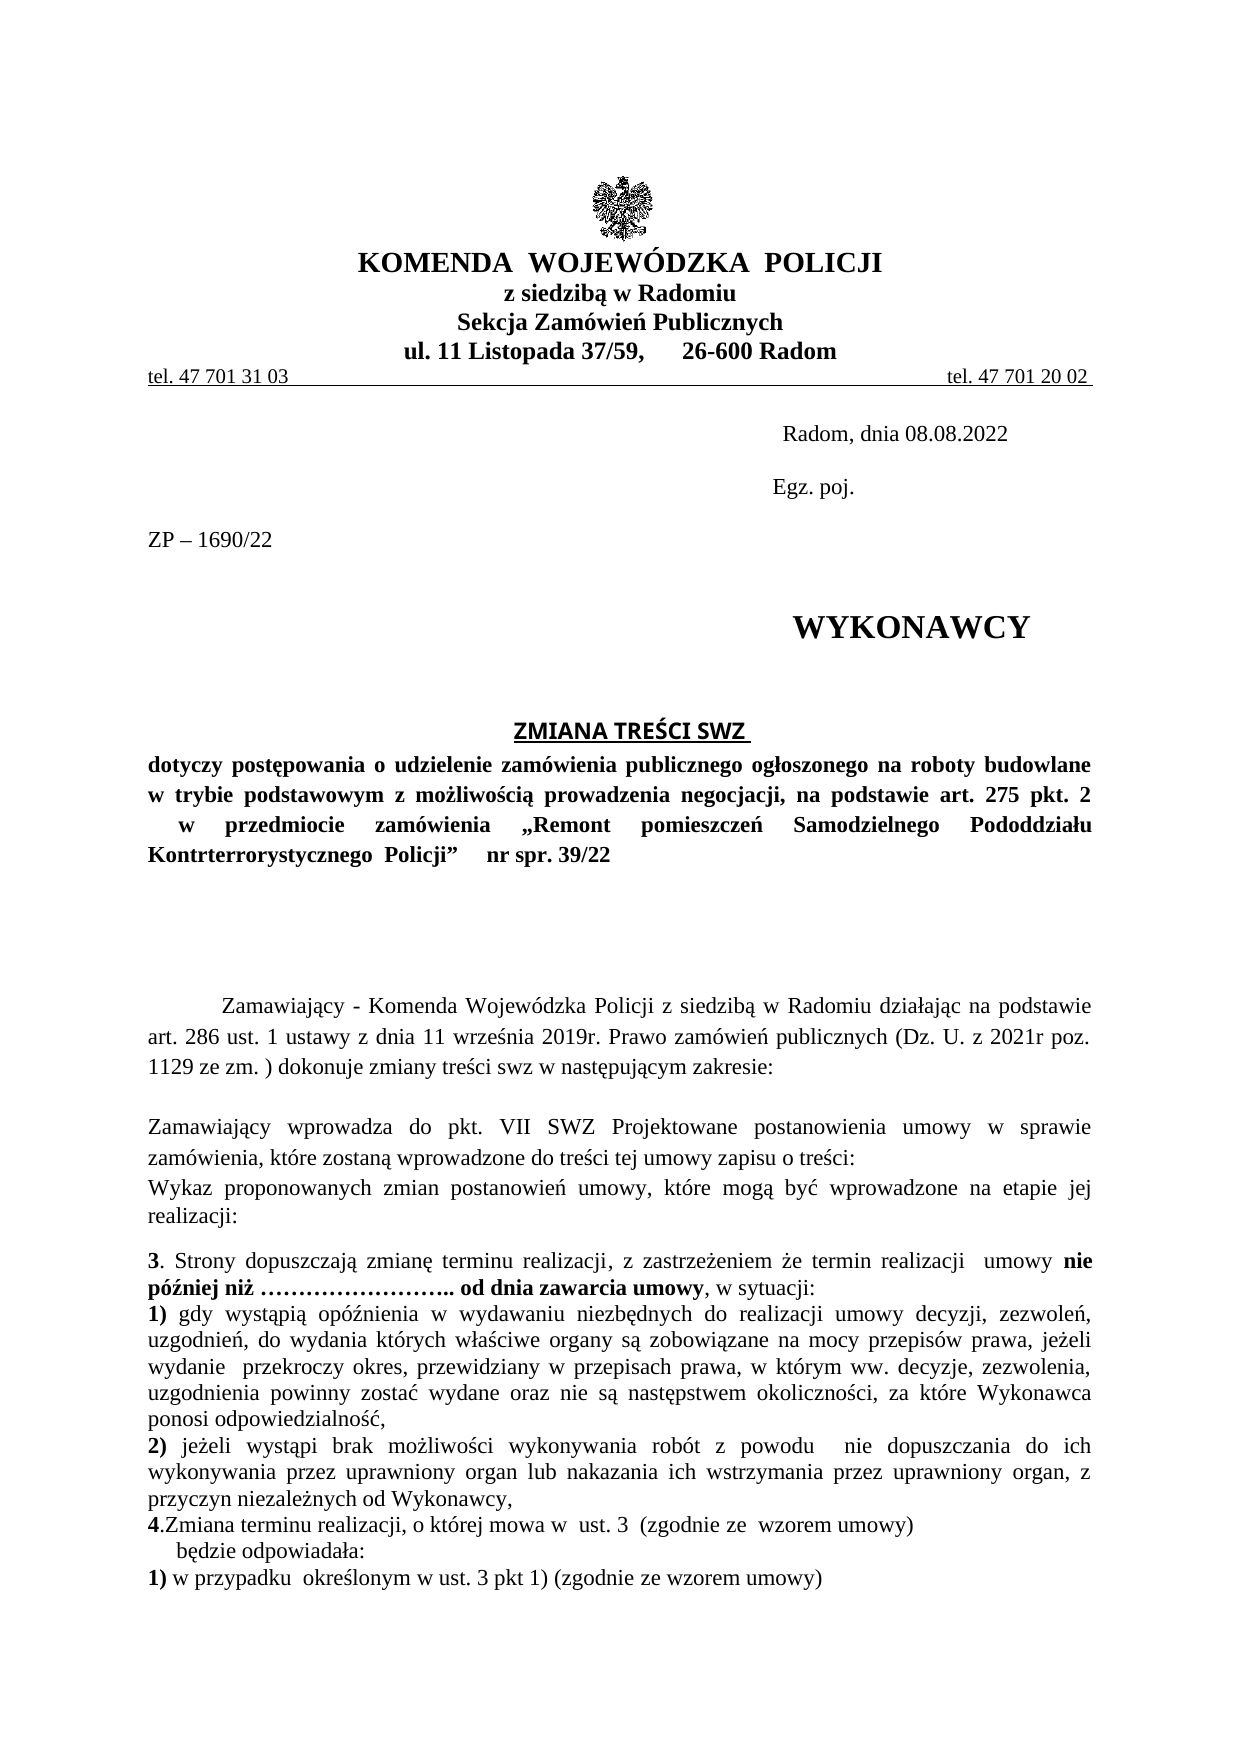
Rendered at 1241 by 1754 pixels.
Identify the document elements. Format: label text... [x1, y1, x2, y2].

picture [586, 173, 654, 245]
text 3. Strony dopuszczają zmianę terminu realizacji, z zastrzeżeniem że termin realizacji umowy nie później niż …………………….. od dnia zawarcia umowy, w sytuacji: [148, 1247, 1093, 1300]
text tel. 47 701 31 03 tel. 47 701 20 02 [148, 364, 1093, 385]
text Sekcja Zamówień Publicznych [148, 307, 1093, 336]
text ul. 11 Listopada 37/59, 26-600 Radom [148, 336, 1093, 364]
text 1) w przypadku określonym w ust. 3 pkt 1) (zgodnie ze wzorem umowy) [148, 1564, 1093, 1590]
text Wykaz proponowanych zmian postanowień umowy, które mogą być wprowadzone na etapie jej realizacji: [148, 1174, 1093, 1229]
text z siedzibą w Radomiu [148, 278, 1093, 307]
text 4.Zmiana terminu realizacji, o której mowa w ust. 3 (zgodnie ze wzorem umowy) [148, 1511, 1093, 1537]
text będzie odpowiadała: [148, 1537, 1093, 1564]
text 2) jeżeli wystąpi brak możliwości wykonywania robót z powodu nie dopuszczania do ich wykonywania przez uprawniony organ lub nakazania ich wstrzymania przez uprawniony organ, z przyczyn niezależnych od Wykonawcy, [148, 1432, 1093, 1511]
text Zamawiający wprowadza do pkt. VII SWZ Projektowane postanowienia umowy w sprawie zamówienia, które zostaną wprowadzone do treści tej umowy zapisu o treści: [148, 1113, 1093, 1170]
text Egz. poj. [590, 473, 1093, 499]
text Zamawiający - Komenda Wojewódzka Policji z siedzibą w Radomiu działając na podstawie art. 286 ust. 1 ustawy z dnia 11 września 2019r. Prawo zamówień publicznych (Dz. U. z 2021r poz. 1129 ze zm. ) dokonuje zmiany treści swz w następującym zakresie: [148, 993, 1093, 1079]
text dotyczy postępowania o udzielenie zamówienia publicznego ogłoszonego na roboty budowlane w trybie podstawowym z możliwością prowadzenia negocjacji, na podstawie art. 275 pkt. 2 w przedmiocie zamówienia „Remont pomieszczeń Samodzielnego Pododdziału Kontrterrorystycznego Policji” nr spr. 39/22 [148, 751, 1093, 868]
text 1) gdy wystąpią opóźnienia w wydawaniu niezbędnych do realizacji umowy decyzji, zezwoleń, uzgodnień, do wydania których właściwe organy są zobowiązane na mocy przepisów prawa, jeżeli wydanie przekroczy okres, przewidziany w przepisach prawa, w którym ww. decyzje, zezwolenia, uzgodnienia powinny zostać wydane oraz nie są następstwem okoliczności, za które Wykonawca ponosi odpowiedzialność, [148, 1300, 1093, 1432]
text ZMIANA TREŚCI SWZ [514, 715, 1093, 746]
text Radom, dnia 08.08.2022 [590, 420, 1093, 447]
text WYKONAWCY [664, 607, 1093, 645]
text ZP – 1690/22 [148, 526, 1093, 552]
text KOMENDA WOJEWÓDZKA POLICJI [148, 245, 1093, 278]
